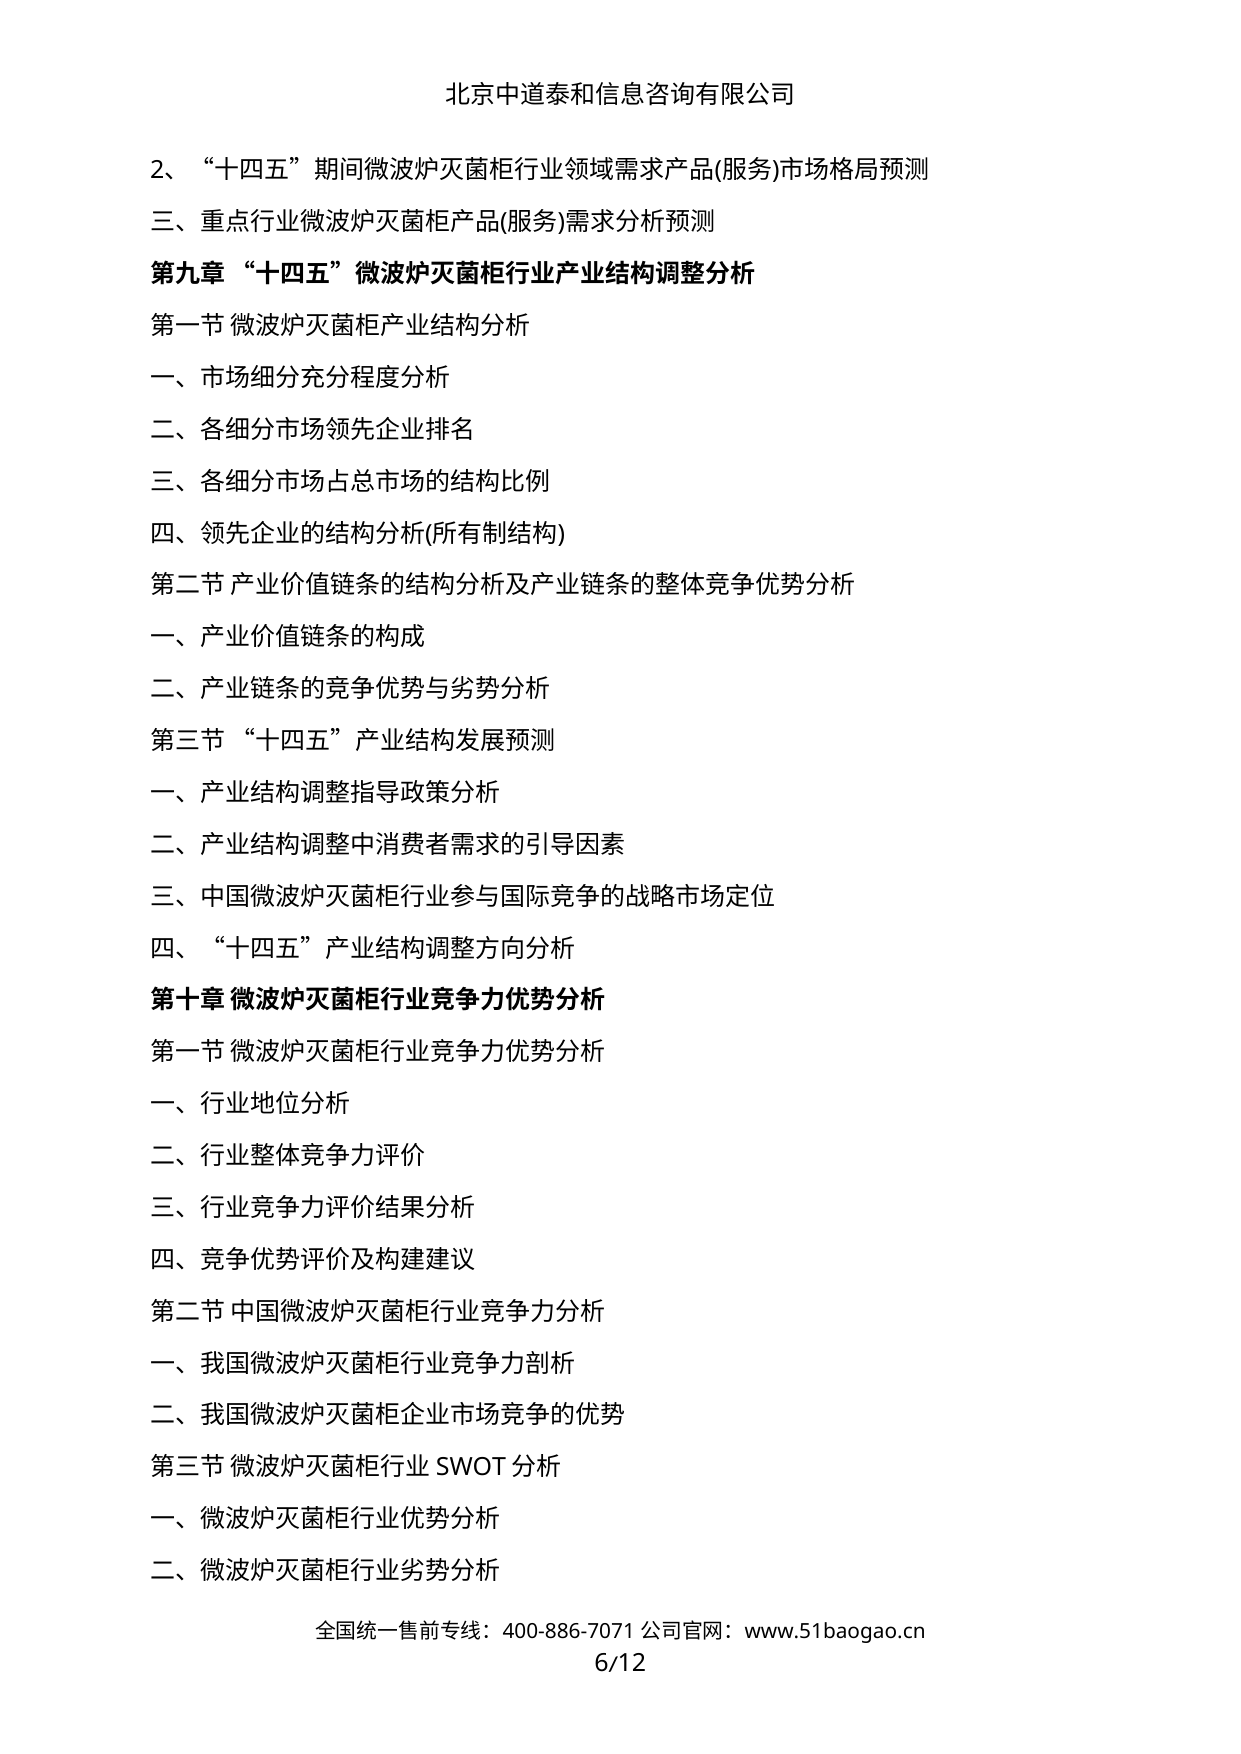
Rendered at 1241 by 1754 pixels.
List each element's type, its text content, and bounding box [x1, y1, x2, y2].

text 三、各细分市场占总市场的结构比例 [150, 461, 1090, 497]
text 一、市场细分充分程度分析 [150, 357, 1090, 394]
text 第二节 产业价值链条的结构分析及产业链条的整体竞争优势分析 [150, 565, 1090, 601]
text 第三节 微波炉灭菌柜行业SWOT分析 [150, 1447, 1090, 1483]
text 四、领先企业的结构分析(所有制结构) [150, 513, 1090, 549]
text 一、产业价值链条的构成 [150, 617, 1090, 653]
text 三、中国微波炉灭菌柜行业参与国际竞争的战略市场定位 [150, 876, 1090, 912]
text 第一节 微波炉灭菌柜产业结构分析 [150, 306, 1090, 342]
text 2、“十四五”期间微波炉灭菌柜行业领域需求产品(服务)市场格局预测 [150, 150, 1090, 186]
text 一、行业地位分析 [150, 1084, 1090, 1120]
text 二、产业结构调整中消费者需求的引导因素 [150, 824, 1090, 861]
text 四、“十四五”产业结构调整方向分析 [150, 928, 1090, 964]
text 二、微波炉灭菌柜行业劣势分析 [150, 1551, 1090, 1587]
text 第九章 “十四五”微波炉灭菌柜行业产业结构调整分析 [150, 254, 1090, 290]
text 二、各细分市场领先企业排名 [150, 409, 1090, 446]
text 二、产业链条的竞争优势与劣势分析 [150, 669, 1090, 705]
text 第二节 中国微波炉灭菌柜行业竞争力分析 [150, 1291, 1090, 1327]
text 三、行业竞争力评价结果分析 [150, 1187, 1090, 1224]
text 第三节 “十四五”产业结构发展预测 [150, 721, 1090, 757]
text 四、竞争优势评价及构建建议 [150, 1239, 1090, 1276]
text 一、产业结构调整指导政策分析 [150, 772, 1090, 809]
text 第一节 微波炉灭菌柜行业竞争力优势分析 [150, 1032, 1090, 1068]
text 一、微波炉灭菌柜行业优势分析 [150, 1499, 1090, 1535]
text 第十章 微波炉灭菌柜行业竞争力优势分析 [150, 980, 1090, 1016]
text 二、我国微波炉灭菌柜企业市场竞争的优势 [150, 1395, 1090, 1431]
text 一、我国微波炉灭菌柜行业竞争力剖析 [150, 1343, 1090, 1379]
text 二、行业整体竞争力评价 [150, 1136, 1090, 1172]
text 三、重点行业微波炉灭菌柜产品(服务)需求分析预测 [150, 202, 1090, 238]
